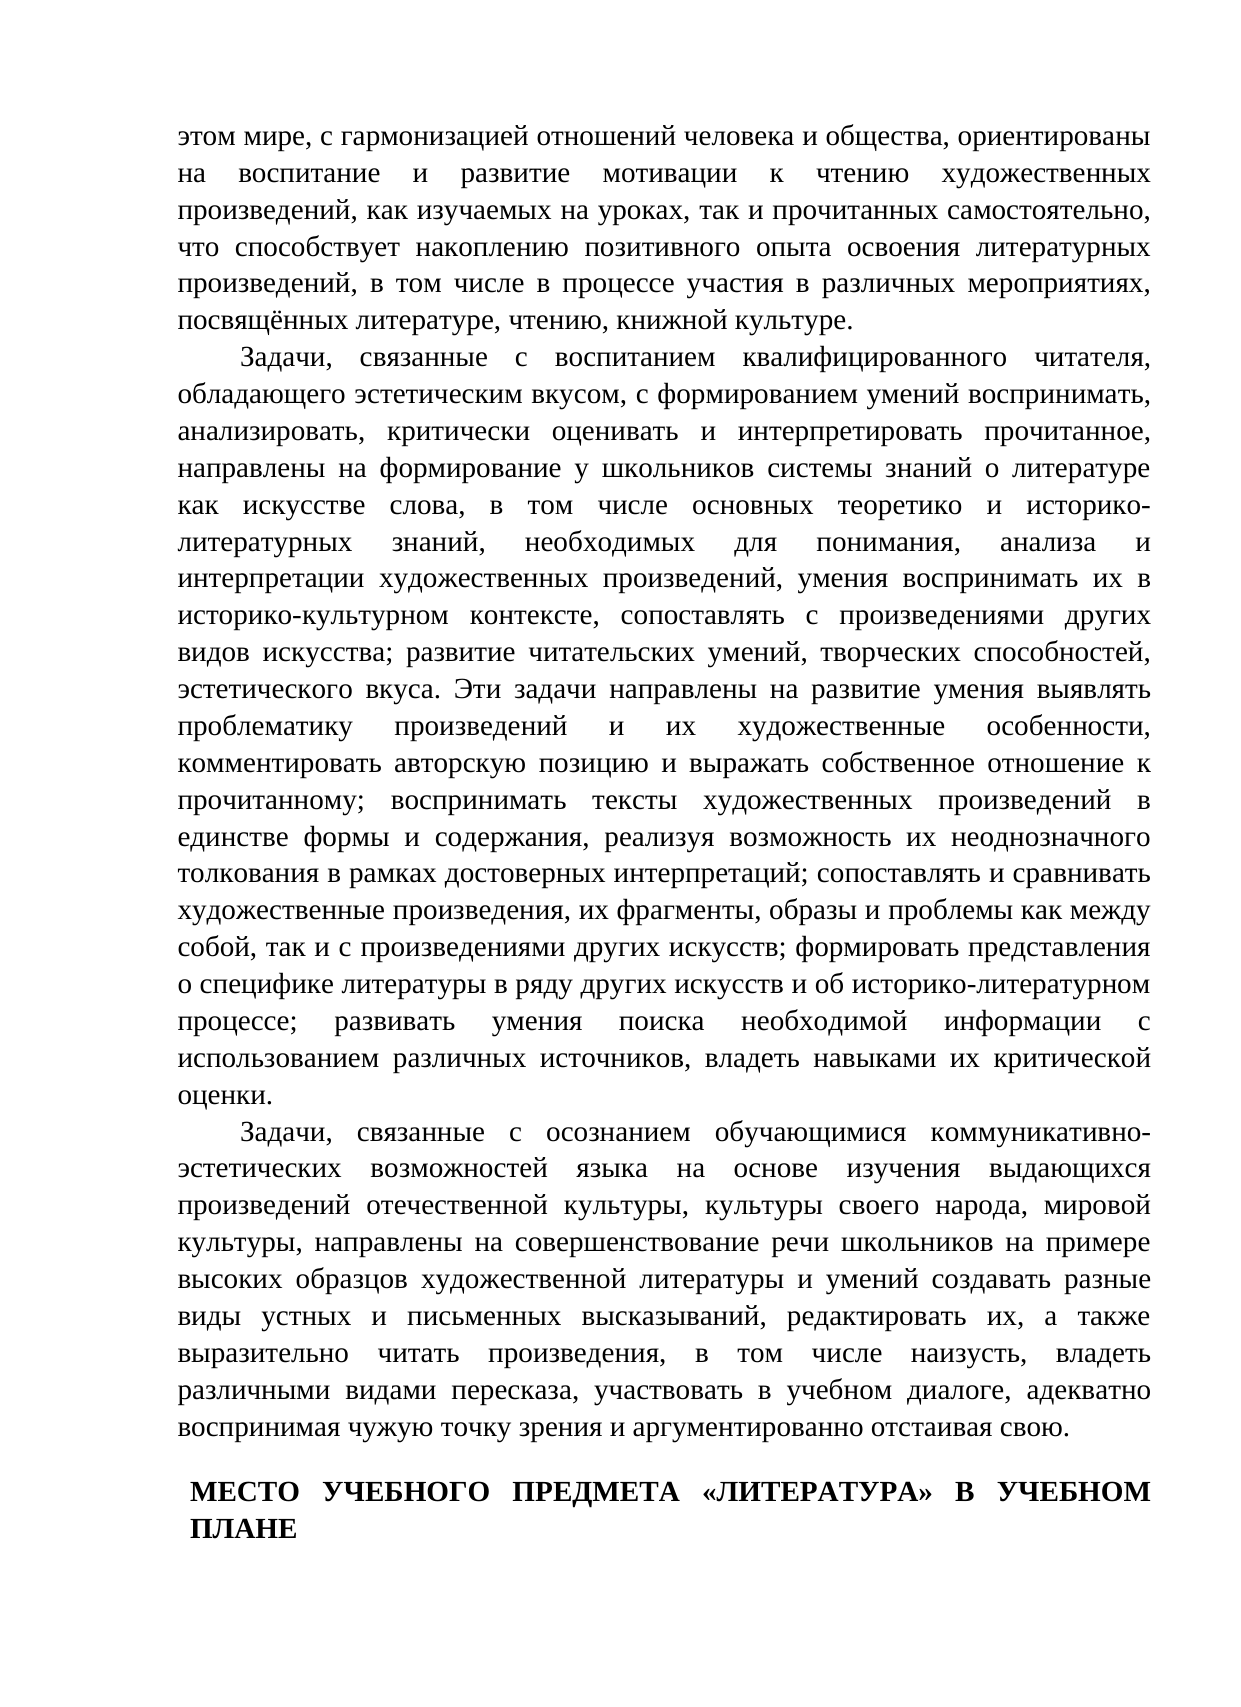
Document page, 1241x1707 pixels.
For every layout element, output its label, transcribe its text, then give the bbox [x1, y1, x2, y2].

text Задачи, связанные с воспитанием квалифицированного читателя, обладающего эстетическим вкусом, с формированием умений воспринимать, анализировать, критически оценивать и интерпретировать прочитанное, направлены на формирование у школьников системы знаний о литературе как искусстве слова, в том числе основных теоретико и историко-литературных знаний, необходимых для понимания, анализа и интерпретации художественных произведений, умения воспринимать их в историко-культурном контексте, сопоставлять с произведениями других видов искусства; развитие читательских умений, творческих способностей, эстетического вкуса. Эти задачи направлены на развитие умения выявлять проблематику произведений и их художественные особенности, комментировать авторскую позицию и выражать собственное отношение к прочитанному; воспринимать тексты художественных произведений в единстве формы и содержания, реализуя возможность их неоднозначного толкования в рамках достоверных интерпретаций; сопоставлять и сравнивать художественные произведения, их фрагменты, образы и проблемы как между собой, так и с произведениями других искусств; формировать представления о специфике литературы в ряду других искусств и об историко-литературном процессе; развивать умения поиска необходимой информации с использованием различных источников, владеть навыками их критической оценки. [177, 339, 1152, 1110]
text Задачи, связанные с осознанием обучающимися коммуникативно-эстетических возможностей языка на основе изучения выдающихся произведений отечественной культуры, культуры своего народа, мировой культуры, направлены на совершенствование речи школьников на примере высоких образцов художественной литературы и умений создавать разные виды устных и письменных высказываний, редактировать их, а также выразительно читать произведения, в том числе наизусть, владеть различными видами пересказа, участвовать в учебном диалоге, адекватно воспринимая чужую точку зрения и аргументированно отстаивая свою. [177, 1114, 1152, 1442]
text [177, 118, 1152, 336]
text МЕСТО УЧЕБНОГО ПРЕДМЕТА «ЛИТЕРАТУРА» В УЧЕБНОМ ПЛАНЕ [190, 1474, 1152, 1545]
